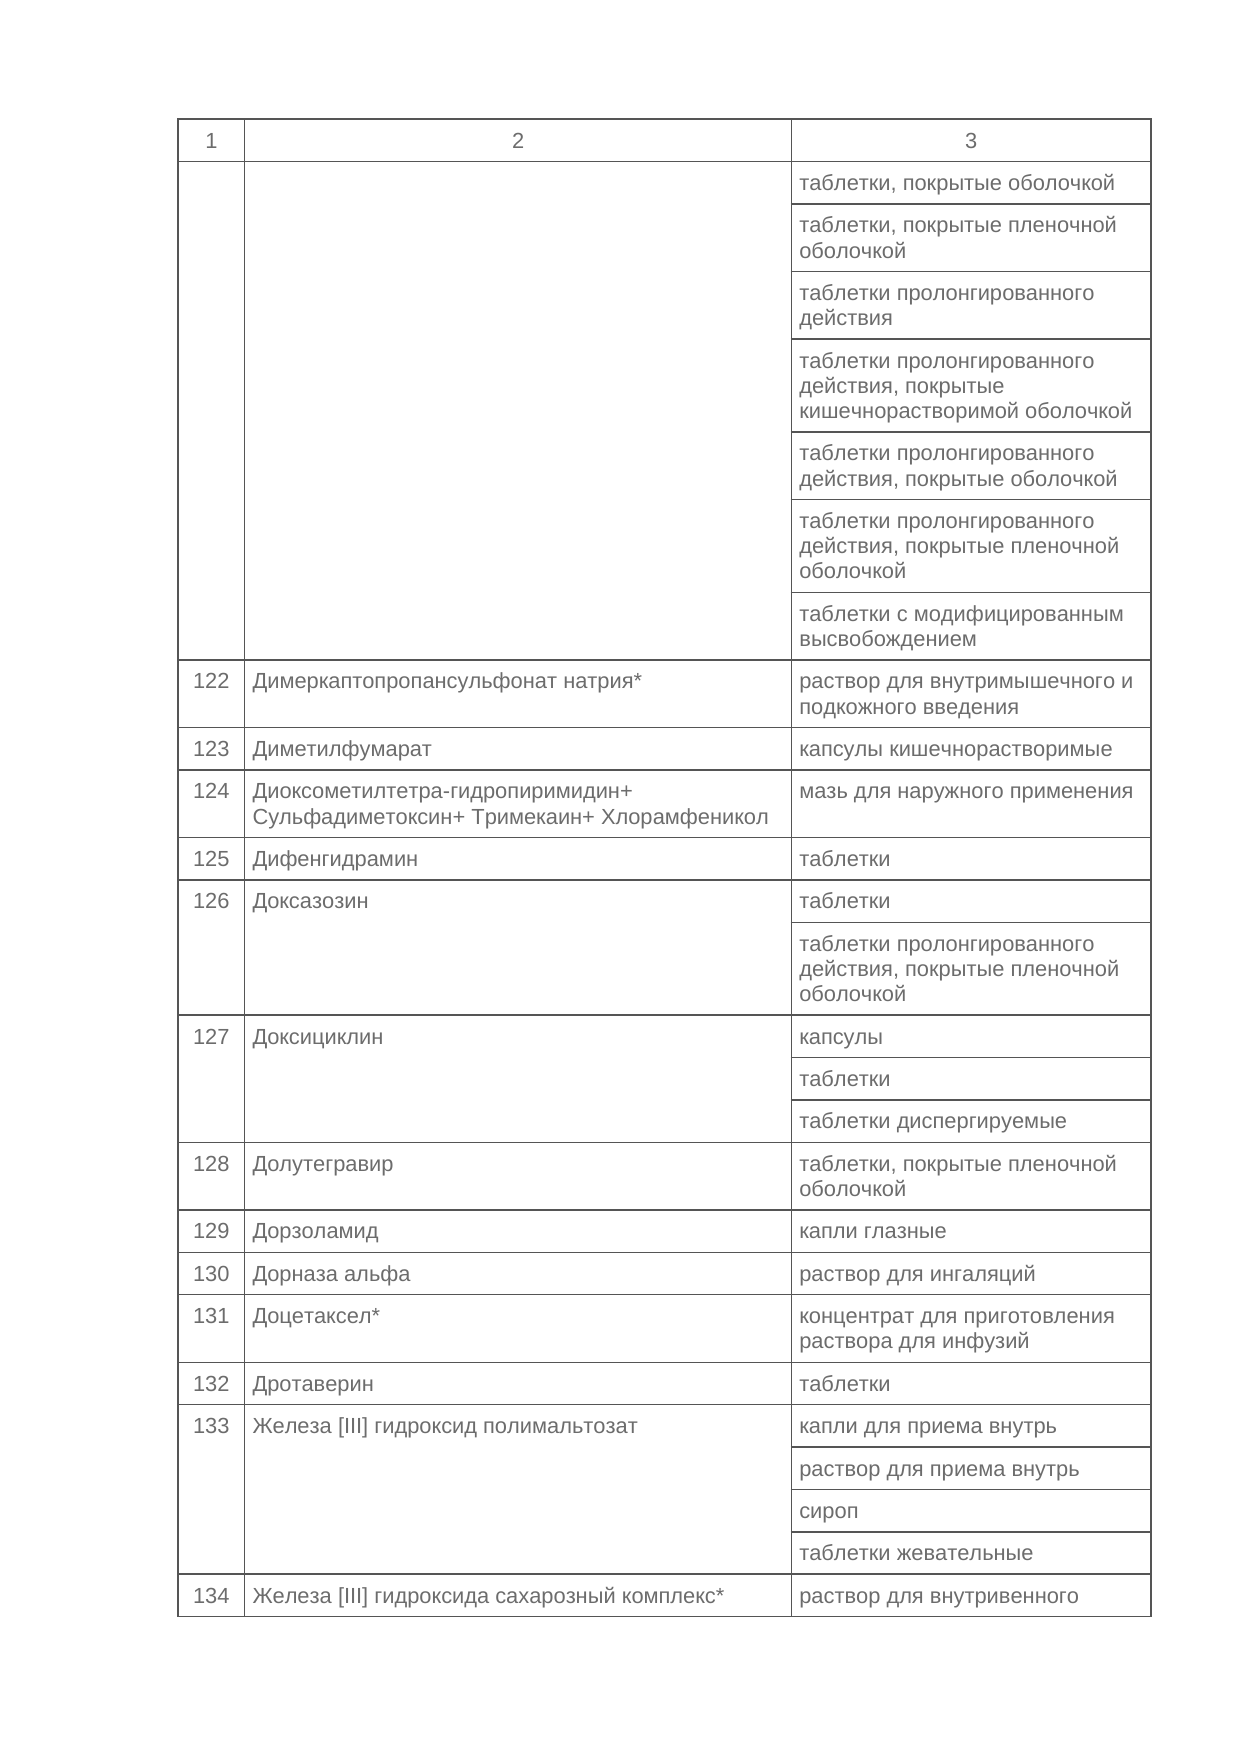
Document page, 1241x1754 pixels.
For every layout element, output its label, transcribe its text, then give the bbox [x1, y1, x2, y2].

table_cell Димеркаптопропансульфонат натрия* [245, 661, 791, 727]
table_cell капли глазные [792, 1211, 1150, 1251]
table_cell раствор для приема внутрь [792, 1448, 1150, 1488]
table_cell Дорзоламид [245, 1211, 791, 1251]
table_cell 131 [179, 1295, 244, 1361]
table_cell таблетки, покрытые оболочкой [792, 162, 1150, 203]
table_cell капли для приема внутрь [792, 1405, 1150, 1446]
table_cell таблетки с модифицированным высвобождением [792, 593, 1150, 659]
table_cell 130 [179, 1253, 244, 1294]
table_cell Доксазозин [245, 881, 791, 1014]
table_cell таблетки жевательные [792, 1533, 1150, 1573]
table_cell таблетки пролонгированного действия [792, 272, 1150, 338]
table_cell капсулы кишечнорастворимые [792, 728, 1150, 769]
table_cell концентрат для приготовления раствора для инфузий [792, 1295, 1150, 1361]
table_cell 129 [179, 1211, 244, 1251]
table_cell сироп [792, 1490, 1150, 1531]
table_cell Дорназа альфа [245, 1253, 791, 1294]
table_cell таблетки [792, 881, 1150, 921]
table_cell 127 [179, 1016, 244, 1141]
table_header 3 [792, 120, 1150, 161]
table_cell таблетки диспергируемые [792, 1101, 1150, 1141]
table_cell 125 [179, 838, 244, 879]
table_cell таблетки пролонгированного действия, покрытые пленочной оболочкой [792, 923, 1150, 1014]
table_cell 133 [179, 1405, 244, 1573]
table_cell Железа [III] гидроксид полимальтозат [245, 1405, 791, 1573]
table_header 1 [179, 120, 244, 161]
table_cell раствор для внутримышечного и подкожного введения [792, 661, 1150, 727]
table_cell мазь для наружного применения [792, 771, 1150, 837]
table_cell Доксициклин [245, 1016, 791, 1141]
table_cell Диоксометилтетра-гидропиримидин+ Сульфадиметоксин+ Тримекаин+ Хлорамфеникол [245, 771, 791, 837]
table_cell таблетки, покрытые пленочной оболочкой [792, 205, 1150, 271]
table_cell 124 [179, 771, 244, 837]
table_cell Долутегравир [245, 1143, 791, 1209]
table_cell раствор для внутривенного введения [792, 1575, 1150, 1616]
table_cell таблетки пролонгированного действия, покрытые кишечнорастворимой оболочкой [792, 340, 1150, 431]
table_cell таблетки [792, 838, 1150, 879]
table_cell Дротаверин [245, 1363, 791, 1404]
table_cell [245, 1575, 791, 1616]
table_cell 128 [179, 1143, 244, 1209]
table_cell раствор для ингаляций [792, 1253, 1150, 1294]
table_cell 122 [179, 661, 244, 727]
table_cell 123 [179, 728, 244, 769]
table_cell 126 [179, 881, 244, 1014]
table_cell 132 [179, 1363, 244, 1404]
table_cell капсулы [792, 1016, 1150, 1057]
table_cell таблетки пролонгированного действия, покрытые оболочкой [792, 433, 1150, 498]
table_cell Дифенгидрамин [245, 838, 791, 879]
table_cell таблетки, покрытые пленочной оболочкой [792, 1143, 1150, 1209]
table_cell 134 [179, 1575, 244, 1616]
table_cell таблетки [792, 1363, 1150, 1404]
table_header 2 [245, 120, 791, 161]
table_cell таблетки [792, 1058, 1150, 1099]
table_cell Доцетаксел* [245, 1295, 791, 1361]
table_cell Диметилфумарат [245, 728, 791, 769]
table_cell таблетки пролонгированного действия, покрытые пленочной оболочкой [792, 500, 1150, 591]
